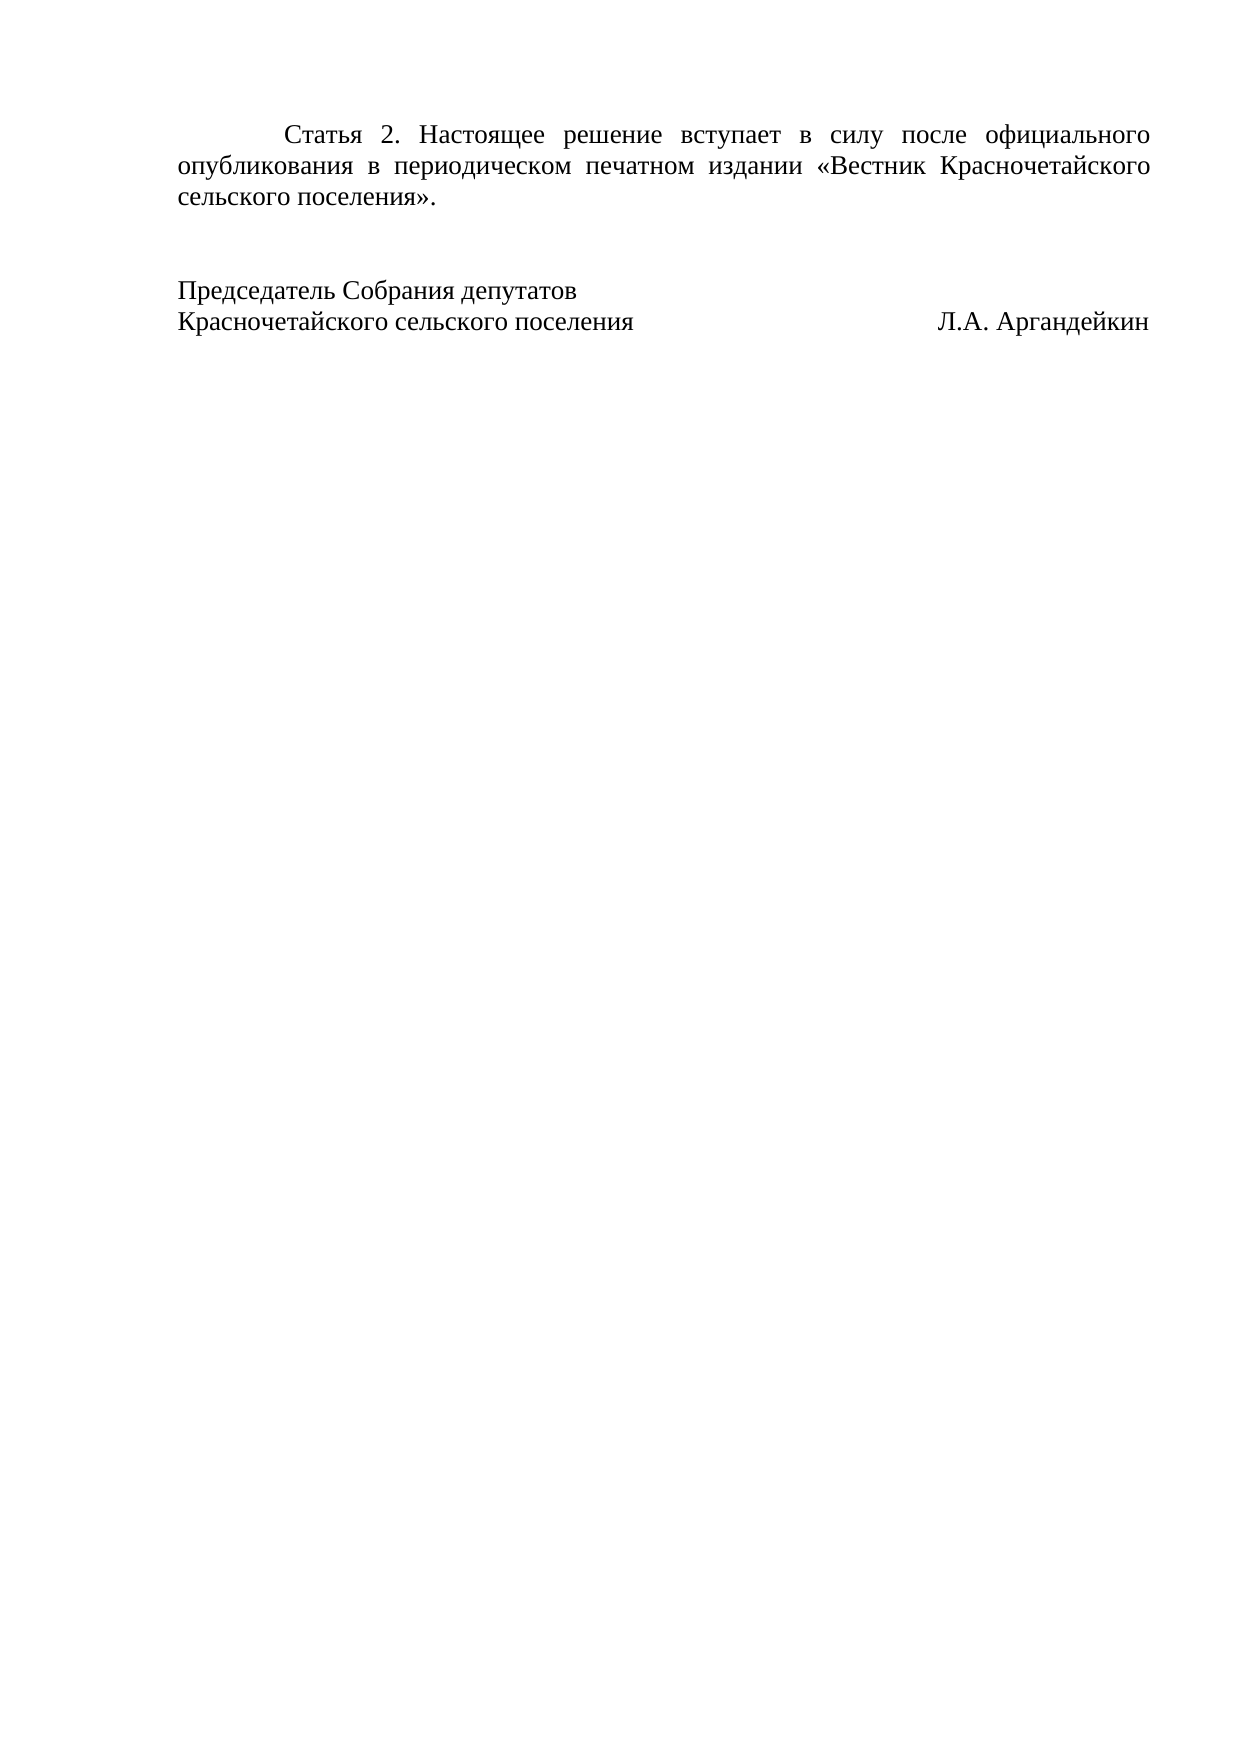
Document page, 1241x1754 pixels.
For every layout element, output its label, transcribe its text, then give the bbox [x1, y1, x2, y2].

text Статья 2. Настоящее решение вступает в силу после официального опубликования в периодическом печатном издании «Вестник Красночетайского сельского поселения». [177, 118, 1152, 212]
text Красночетайского сельского поселения Л.А. Аргандейкин [177, 305, 1152, 336]
text Председатель Собрания депутатов [177, 274, 1152, 305]
